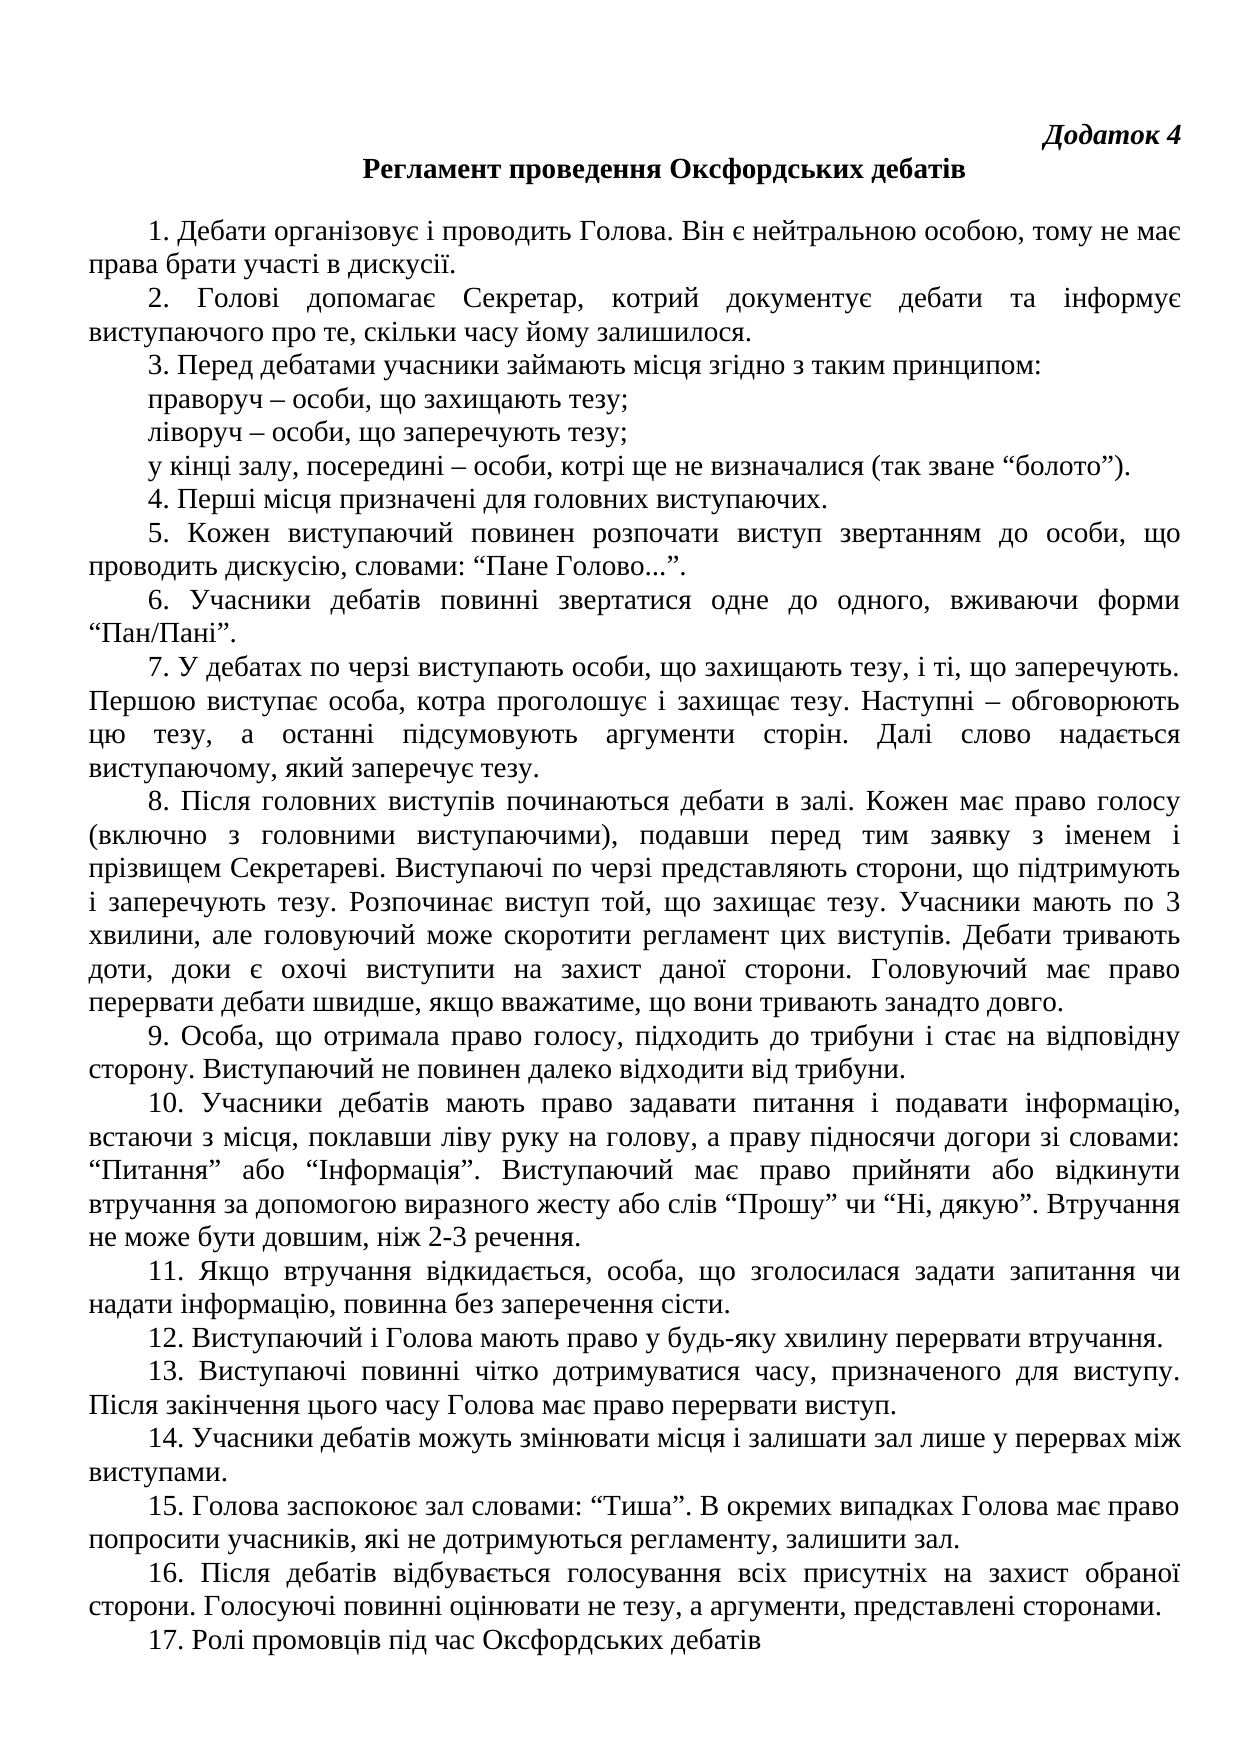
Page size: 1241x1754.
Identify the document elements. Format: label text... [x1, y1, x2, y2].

text 3. Перед дебатами учасники займають місця згідно з таким принципом: [88, 347, 1181, 381]
text 10. Учасники дебатів мають право задавати питання і подавати інформацію, встаючи з місця, поклавши ліву руку на голову, а праву підносячи догори зі словами: “Питання” або “Інформація”. Виступаючий має право прийняти або відкинути втручання за допомогою виразного жесту або слів “Прошу” чи “Ні, дякую”. Втручання не може бути довшим, ніж 2-3 речення. [88, 1085, 1181, 1253]
text 14. Учасники дебатів можуть змінювати місця і залишати зал лише у перервах між виступами. [88, 1421, 1181, 1488]
text Регламент проведення Оксфордських дебатів [88, 151, 1181, 184]
text праворуч – особи, що захищають тезу; [88, 381, 1181, 414]
text 8. Після головних виступів починаються дебати в залі. Кожен має право голосу (включно з головними виступаючими), подавши перед тим заявку з іменем і прізвищем Секретареві. Виступаючі по черзі представляють сторони, що підтримують і заперечують тезу. Розпочинає виступ той, що захищає тезу. Учасники мають по 3 хвилини, але головуючий може скоротити регламент цих виступів. Дебати тривають доти, доки є охочі виступити на захист даної сторони. Головуючий має право перервати дебати швидше, якщо вважатиме, що вони тривають занадто довго. [88, 783, 1181, 1018]
text 11. Якщо втручання відкидається, особа, що зголосилася задати запитання чи надати інформацію, повинна без заперечення сісти. [88, 1253, 1181, 1320]
text 7. У дебатах по черзі виступають особи, що захищають тезу, і ті, що заперечують. Першою виступає особа, котра проголошує і захищає тезу. Наступні – обговорюють цю тезу, а останні підсумовують аргументи сторін. Далі слово надається виступаючому, який заперечує тезу. [88, 649, 1181, 783]
text 5. Кожен виступаючий повинен розпочати виступ звертанням до особи, що проводить дискусію, словами: “Пане Голово...”. [88, 515, 1181, 582]
text Додаток 4 [88, 117, 1181, 151]
text 15. Голова заспокоює зал словами: “Тиша”. В окремих випадках Голова має право попросити учасників, які не дотримуються регламенту, залишити зал. [88, 1488, 1181, 1555]
text 12. Виступаючий і Голова мають право у будь-яку хвилину перервати втручання. [88, 1320, 1181, 1353]
text 6. Учасники дебатів повинні звертатися одне до одного, вживаючи форми “Пан/Пані”. [88, 582, 1181, 649]
text 2. Голові допомагає Секретар, котрий документує дебати та інформує виступаючого про те, скільки часу йому залишилося. [88, 280, 1181, 347]
text у кінці залу, посередині – особи, котрі ще не визначалися (так зване “болото”). [88, 448, 1181, 481]
text 9. Особа, що отримала право голосу, підходить до трибуни і стає на відповідну сторону. Виступаючий не повинен далеко відходити від трибуни. [88, 1018, 1181, 1085]
text 16. Після дебатів відбувається голосування всіх присутніх на захист обраної сторони. Голосуючі повинні оцінювати не тезу, а аргументи, представлені сторонами. [88, 1555, 1181, 1622]
text ліворуч – особи, що заперечують тезу; [88, 414, 1181, 448]
text 13. Виступаючі повинні чітко дотримуватися часу, призначеного для виступу. Після закінчення цього часу Голова має право перервати виступ. [88, 1353, 1181, 1421]
text 4. Перші місця призначені для головних виступаючих. [88, 481, 1181, 515]
text 1. Дебати організовує і проводить Голова. Він є нейтральною особою, тому не має права брати участі в дискусії. [88, 213, 1181, 280]
text 17. Ролі промовців під час Оксфордських дебатів [88, 1622, 1181, 1655]
